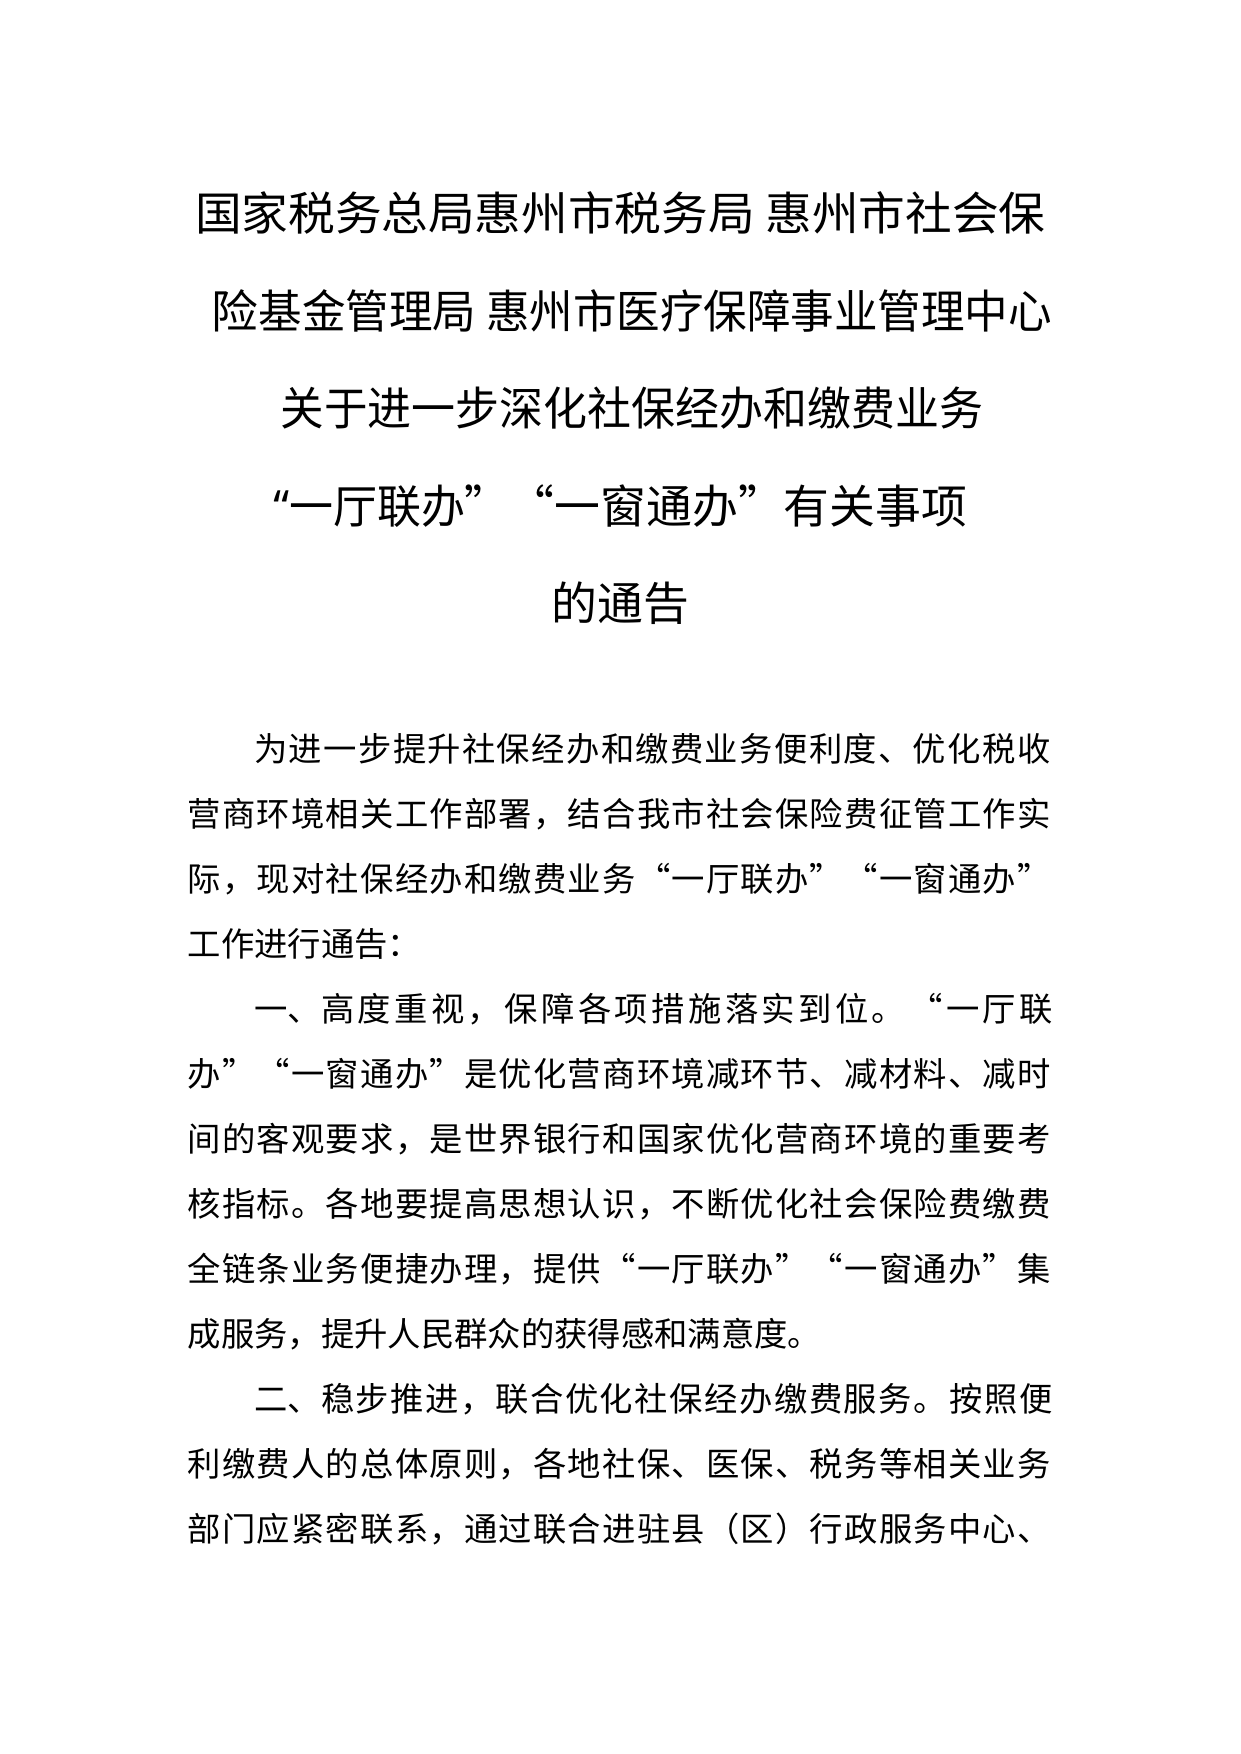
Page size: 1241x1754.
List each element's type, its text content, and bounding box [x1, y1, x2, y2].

list 高度重视，保障各项措施落实到位。“一厅联办”“一窗通办”是优化营商环境减环节、减材料、减时间的客观要求，是世界银行和国家优化营商环境的重要考核指标。各地要提高思想认识，不断优化社会保险费缴费全链条业务便捷办理，提供“一厅联办”“一窗通办”集成服务，提升人民群众的获得感和满意度。 [187, 974, 1053, 1364]
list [187, 1364, 1053, 1559]
text “一厅联办”“一窗通办”有关事项 [187, 454, 1053, 552]
text 为进一步提升社保经办和缴费业务便利度、优化税收营商环境相关工作部署，结合我市社会保险费征管工作实际，现对社保经办和缴费业务“一厅联办”“一窗通办”工作进行通告： [187, 714, 1053, 974]
text 国家税务总局惠州市税务局 惠州市社会保险基金管理局 惠州市医疗保障事业管理中心关于进一步深化社保经办和缴费业务 [187, 162, 1053, 454]
text 的通告 [187, 552, 1053, 649]
